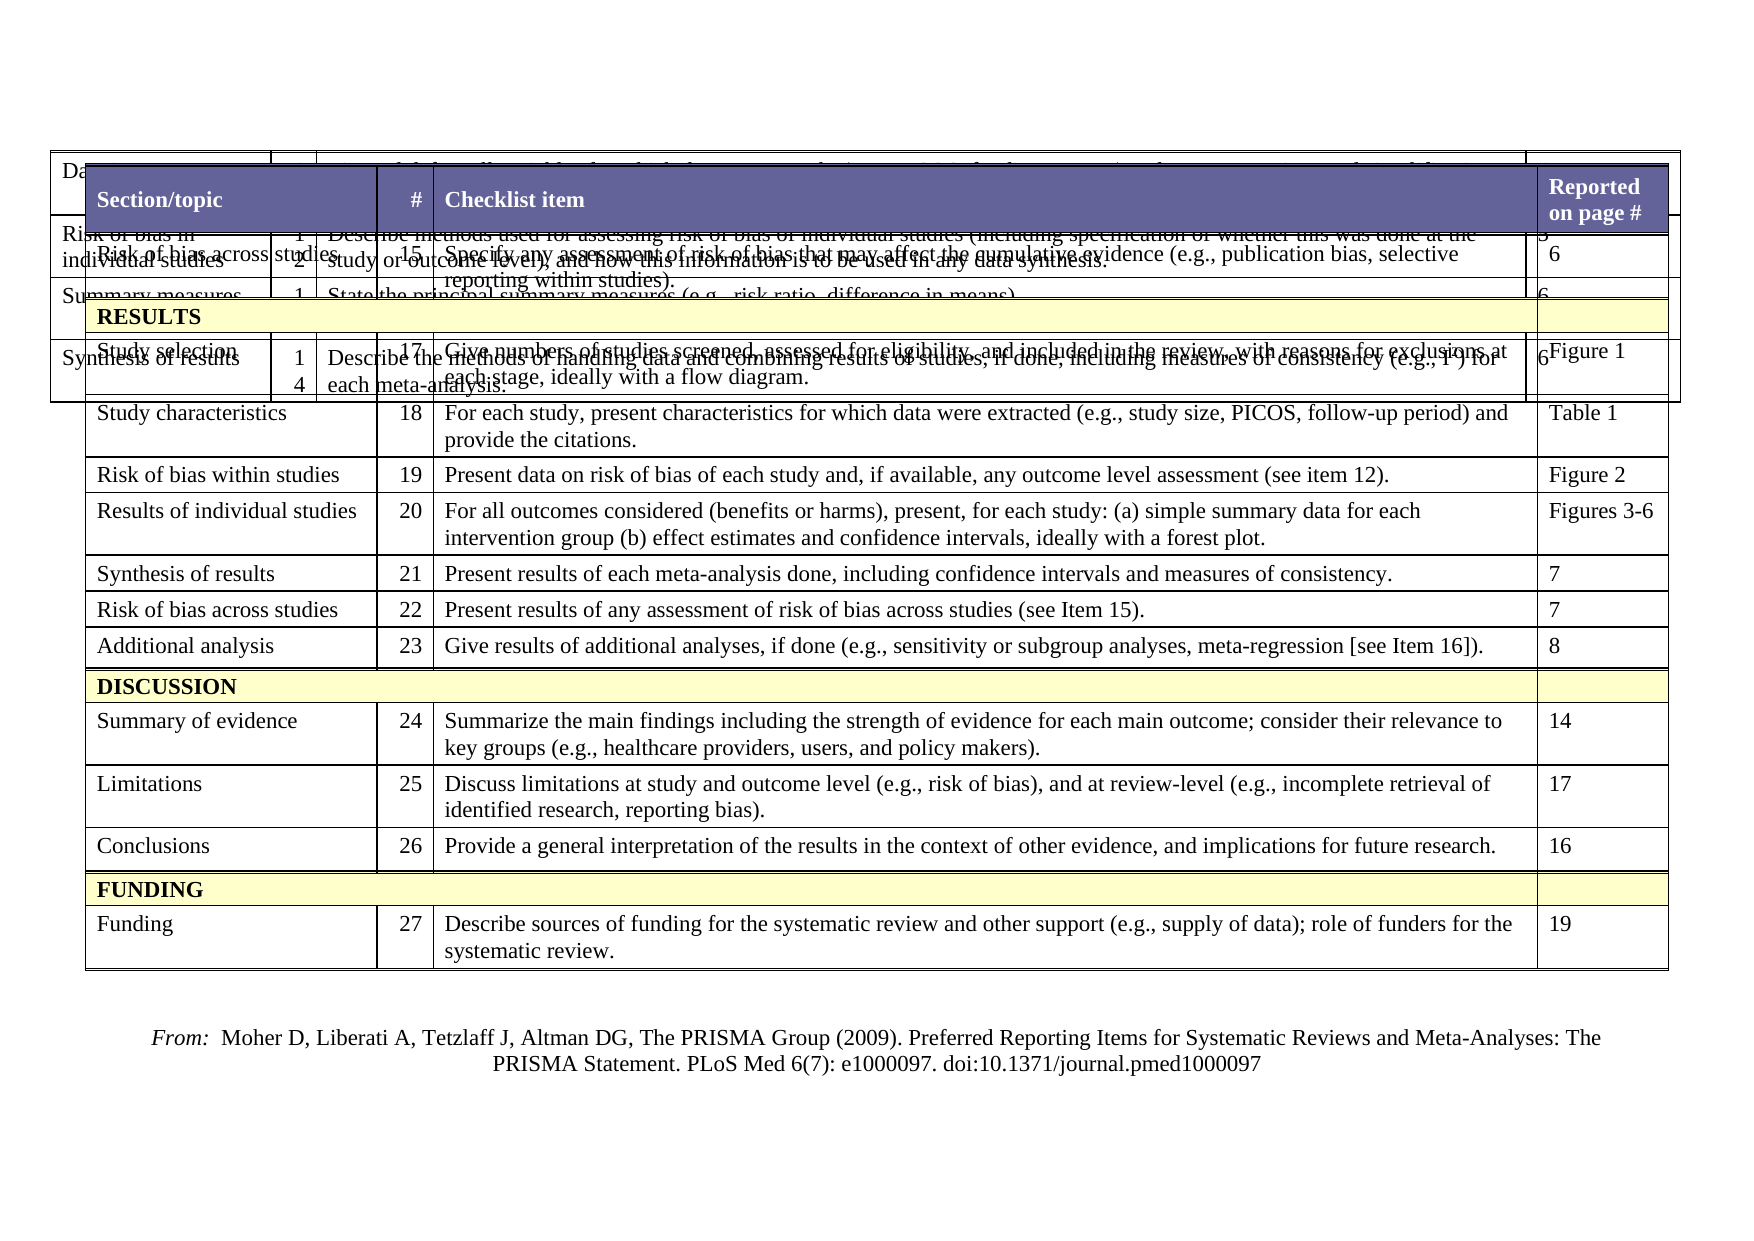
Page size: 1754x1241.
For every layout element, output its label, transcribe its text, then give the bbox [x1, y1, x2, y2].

table_cell Specify any assessment of risk of bias that may affect the cumulative evidence (e.g., publication bias, selective reporting within studies). [434, 236, 1537, 297]
table_cell Conclusions [86, 828, 376, 870]
table_cell 22 [378, 592, 433, 626]
table_cell Funding [86, 906, 376, 967]
table_cell Present results of each meta-analysis done, including confidence intervals and measures of consistency. [434, 556, 1537, 590]
table_cell 14 [1538, 703, 1668, 764]
table_cell RESULTS [86, 300, 1537, 332]
table_cell 20 [378, 493, 433, 554]
table_cell 17 [1538, 766, 1668, 827]
table_cell Describe sources of funding for the systematic review and other support (e.g., supply of data); role of funders for the systematic review. [434, 906, 1537, 967]
table_cell 25 [378, 766, 433, 827]
table_cell 16 [1538, 828, 1668, 870]
table_cell Limitations [86, 766, 376, 827]
table_cell Summary of evidence [86, 703, 376, 764]
table_cell Summarize the main findings including the strength of evidence for each main outcome; consider their relevance to key groups (e.g., healthcare providers, users, and policy makers). [434, 703, 1537, 764]
table_cell 27 [378, 906, 433, 967]
table_cell 8 [1538, 628, 1668, 667]
table_cell 17 [378, 333, 433, 394]
table_cell FUNDING [86, 874, 1537, 905]
table_cell [1538, 874, 1668, 905]
table_cell For all outcomes considered (benefits or harms), present, for each study: (a) simple summary data for each intervention group (b) effect estimates and confidence intervals, ideally with a forest plot. [434, 493, 1537, 554]
table_cell 6 [1538, 236, 1668, 297]
table_header # [378, 167, 433, 232]
table_cell 7 [1538, 556, 1668, 590]
table_cell Risk of bias in individual studies [51, 216, 85, 277]
table_cell 19 [378, 458, 433, 492]
table_cell Give results of additional analyses, if done (e.g., sensitivity or subgroup analyses, meta-regression [see Item 16]). [434, 628, 1537, 667]
table_header Reported on page # [1538, 167, 1668, 232]
table_cell Present data on risk of bias of each study and, if available, any outcome level assessment (see item 12). [434, 458, 1537, 492]
table_cell Results of individual studies [86, 493, 376, 554]
table_cell Provide a general interpretation of the results in the context of other evidence, and implications for future research. [434, 828, 1537, 870]
table_header Checklist item [434, 167, 1537, 232]
table_cell 24 [378, 703, 433, 764]
table_cell Figure 1 [1538, 333, 1668, 394]
table_cell 7 [1538, 592, 1668, 626]
table_cell 26 [378, 828, 433, 870]
table_cell 23 [378, 628, 433, 667]
table_cell Additional analysis [86, 628, 376, 667]
table_cell Risk of bias within studies [86, 458, 376, 492]
table_cell Synthesis of results [51, 340, 85, 401]
table_cell Risk of bias across studies [86, 592, 376, 626]
table_cell 19 [1538, 906, 1668, 967]
table_cell Give numbers of studies screened, assessed for eligibility, and included in the review, with reasons for exclusions at each stage, ideally with a flow diagram. [434, 333, 1537, 394]
table_cell Figures 3-6 [1538, 493, 1668, 554]
table_cell 18 [378, 395, 433, 456]
table_cell [1538, 671, 1668, 702]
table_cell 4 [1527, 153, 1680, 214]
table_cell Discuss limitations at study and outcome level (e.g., risk of bias), and at review-level (e.g., incomplete retrieval of identified research, reporting bias). [434, 766, 1537, 827]
table_cell Present results of any assessment of risk of bias across studies (see Item 15). [434, 592, 1537, 626]
table_header Section/topic [86, 167, 376, 232]
table_cell Study characteristics [86, 395, 376, 456]
table_cell For each study, present characteristics for which data were extracted (e.g., study size, PICOS, follow-up period) and provide the citations. [434, 395, 1537, 456]
table_cell [1538, 300, 1668, 332]
text From: Moher D, Liberati A, Tetzlaff J, Altman DG, The PRISMA Group (2009). Preferred Reporting Items for Systematic Reviews and Meta-Analyses: The PRISMA Statement. PLoS Med 6(7): e1000097. doi:10.1371/journal.pmed1000097 [150, 1024, 1604, 1077]
table_cell 15 [378, 236, 433, 297]
table_cell Figure 2 [1538, 458, 1668, 492]
table_cell Summary measures [51, 278, 85, 339]
table_cell 21 [378, 556, 433, 590]
table_cell Data items [51, 153, 270, 214]
table_cell DISCUSSION [86, 671, 1537, 702]
table_cell Risk of bias across studies [86, 236, 376, 297]
table_cell Table 1 [1538, 395, 1668, 456]
table_cell Synthesis of results [86, 556, 376, 590]
table_cell Study selection [86, 333, 376, 394]
